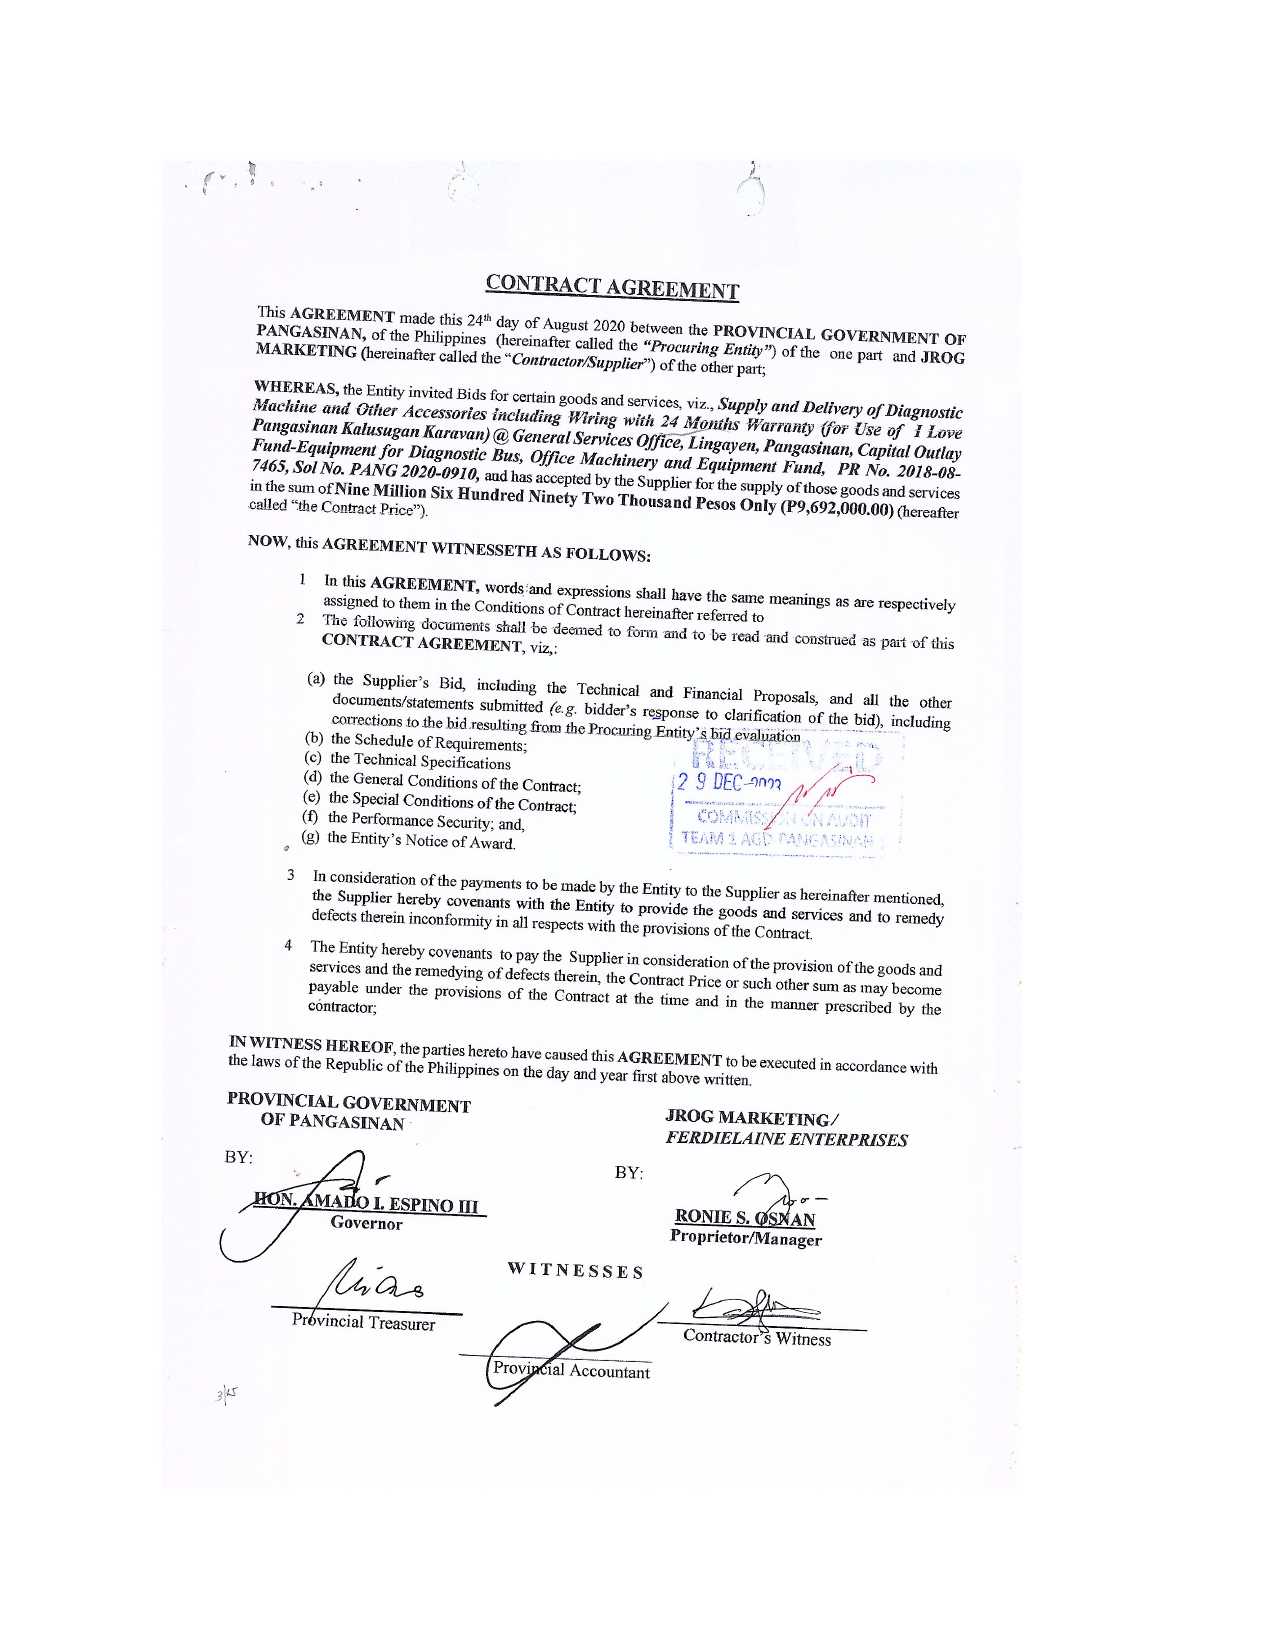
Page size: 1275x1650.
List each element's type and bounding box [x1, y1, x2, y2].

picture [150, 150, 1033, 1500]
